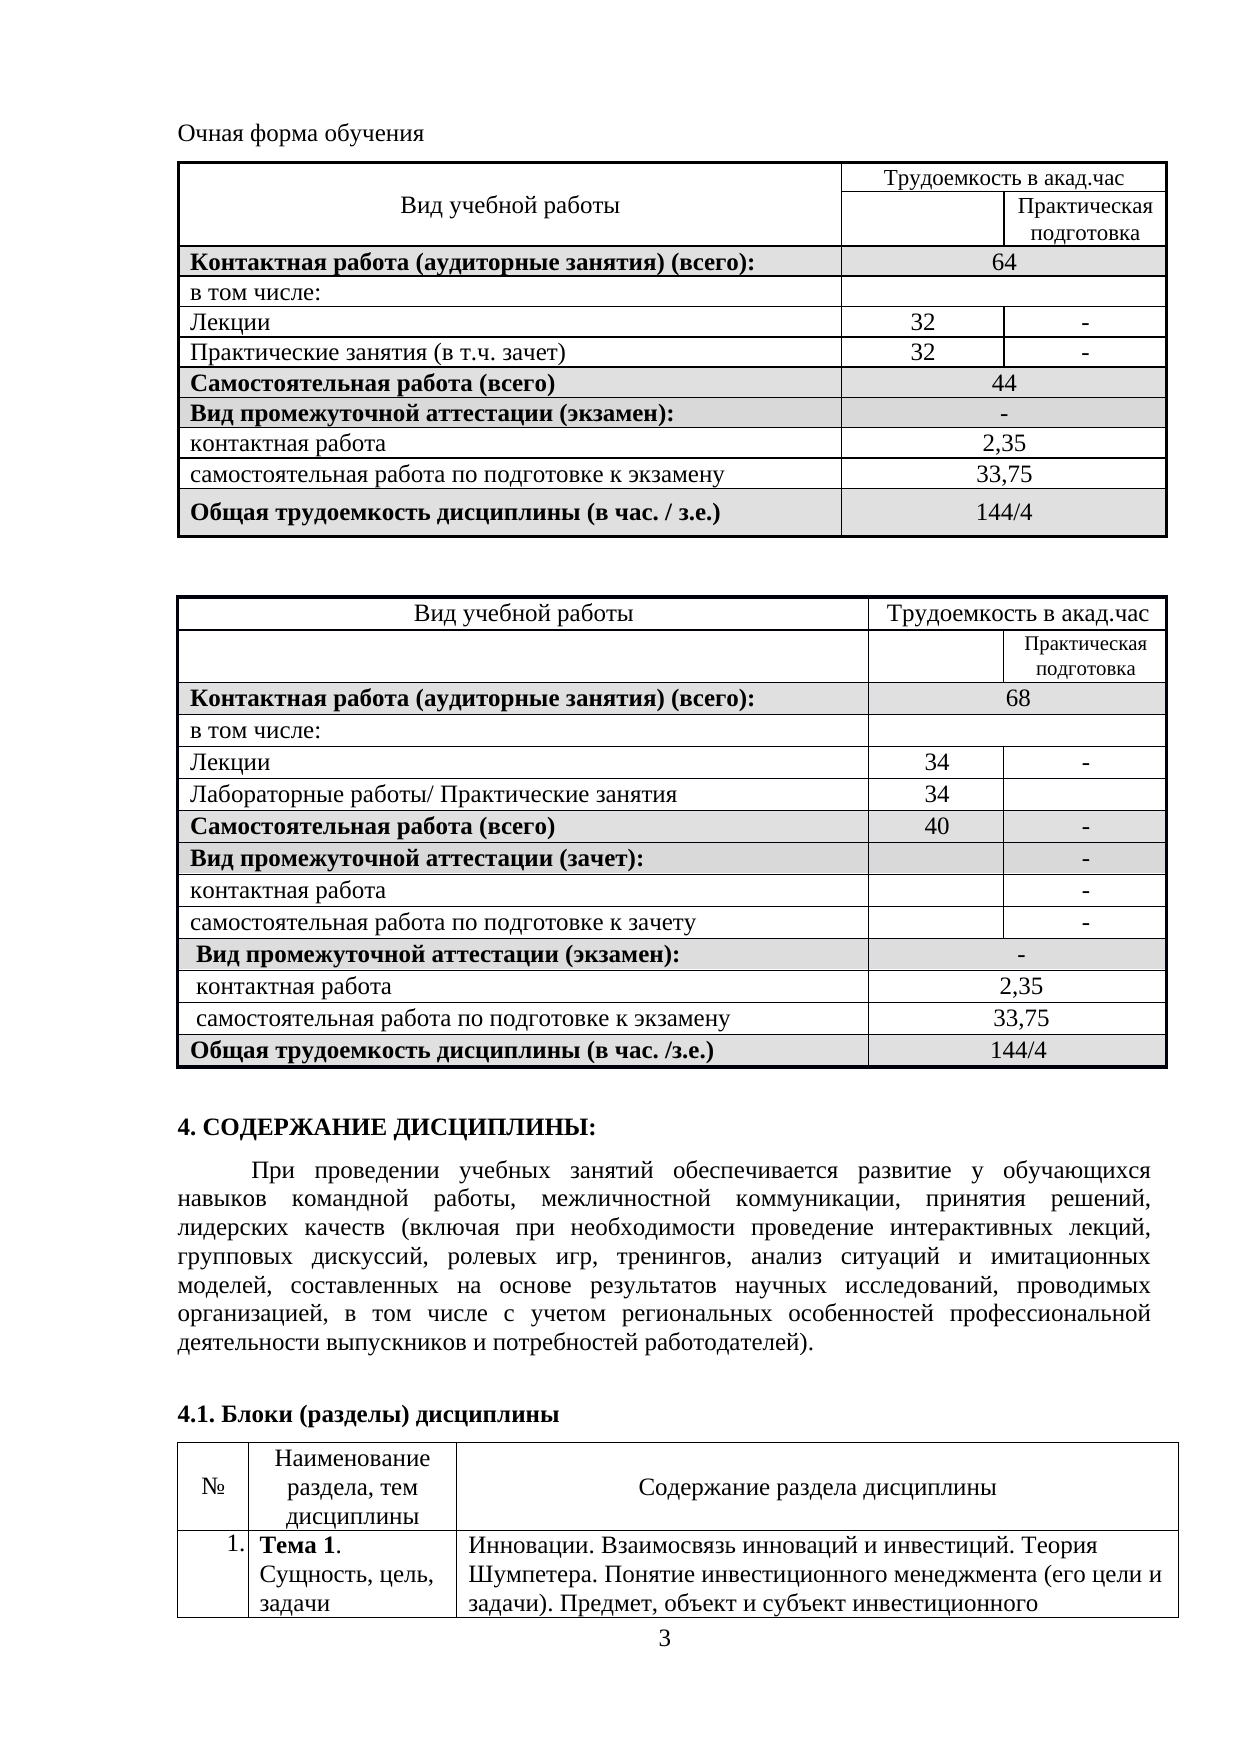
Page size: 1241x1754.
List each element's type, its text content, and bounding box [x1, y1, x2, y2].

table_cell в том числе: [179, 715, 868, 746]
table_cell - [1004, 875, 1165, 906]
table_cell - [1004, 811, 1165, 842]
table_cell Вид промежуточной аттестации (зачет): [179, 843, 868, 873]
text 4. Содержание дисциплины: [177, 1112, 1152, 1140]
table_header Трудоемкость в акад.час [842, 164, 1165, 191]
table_cell 2,35 [842, 428, 1165, 457]
table_cell Самостоятельная работа (всего) [180, 368, 841, 397]
table_cell - [1005, 307, 1165, 336]
table_cell 144/4 [869, 1035, 1165, 1065]
table_cell 32 [842, 307, 1003, 336]
table_cell Контактная работа (аудиторные занятия) (всего): [180, 247, 841, 275]
table_cell контактная работа [180, 428, 841, 457]
text 4.1. Блоки (разделы) дисциплины [177, 1399, 1152, 1428]
table_cell Общая трудоемкость дисциплины (в час. /з.е.) [179, 1035, 868, 1065]
table_cell [179, 631, 868, 682]
table_cell [869, 843, 1003, 873]
table_cell - [1004, 747, 1165, 778]
table_cell 40 [869, 811, 1003, 842]
table_cell - [842, 398, 1165, 427]
table_cell контактная работа [179, 971, 868, 1001]
table_header № [178, 1443, 248, 1529]
table_cell [869, 907, 1003, 937]
table_header Трудоемкость в акад.час [869, 599, 1165, 629]
table_cell 144/4 [842, 489, 1165, 535]
table_cell [869, 631, 1003, 682]
table_cell Самостоятельная работа (всего) [179, 811, 868, 842]
table_header Содержание раздела дисциплины [457, 1443, 1178, 1529]
table_cell [178, 1531, 248, 1617]
table_cell [842, 192, 1003, 245]
text Очная форма обучения [177, 118, 1152, 147]
table_cell - [1005, 338, 1165, 366]
table_cell 33,75 [842, 459, 1165, 487]
table_cell Вид промежуточной аттестации (экзамен): [180, 398, 841, 427]
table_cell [457, 1531, 1178, 1617]
table_cell Практическая подготовка [1005, 192, 1165, 245]
table_cell самостоятельная работа по подготовке к зачету [179, 907, 868, 937]
table_cell 64 [842, 247, 1165, 275]
table_cell 44 [842, 368, 1165, 397]
table_cell 34 [869, 779, 1003, 809]
table_cell [869, 715, 1165, 746]
table_cell 32 [842, 338, 1003, 366]
table_cell Практическая подготовка [1004, 631, 1165, 682]
table_cell [1004, 779, 1165, 809]
table_cell 68 [869, 683, 1165, 714]
table_cell 33,75 [869, 1003, 1165, 1033]
table_cell Практические занятия (в т.ч. зачет) [180, 338, 841, 366]
table_header Наименование раздела, тем дисциплины [249, 1443, 456, 1529]
table_cell Тема 1. Сущность, цель, задачи инновационного и инвестиционного менеджмента [330, 1531, 456, 1617]
table_cell самостоятельная работа по подготовке к экзамену [180, 459, 841, 487]
table_cell - [869, 939, 1165, 969]
table_cell [842, 277, 1165, 306]
table_cell 2,35 [869, 971, 1165, 1001]
table_cell - [1004, 843, 1165, 873]
table_cell [869, 875, 1003, 906]
table_cell Лабораторные работы/ Практические занятия [179, 779, 868, 809]
table_cell в том числе: [180, 277, 841, 306]
table_cell Общая трудоемкость дисциплины (в час. / з.е.) [180, 489, 841, 535]
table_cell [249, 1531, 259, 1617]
table_cell Вид промежуточной аттестации (экзамен): [179, 939, 868, 969]
text При проведении учебных занятий обеспечивается развитие у обучающихся навыков командной работы, межличностной коммуникации, принятия решений, лидерских качеств (включая при необходимости проведение интерактивных лекций, групповых дискуссий, ролевых игр, тренингов, анализ ситуаций и имитационных моделей, составленных на основе результатов научных исследований, проводимых организацией, в том числе с учетом региональных особенностей профессиональной деятельности выпускников и потребностей работодателей). [177, 1155, 1152, 1356]
table_cell 34 [869, 747, 1003, 778]
table_cell контактная работа [179, 875, 868, 906]
table_cell Лекции [180, 307, 841, 336]
table_cell Лекции [179, 747, 868, 778]
table_cell - [1004, 907, 1165, 937]
table_cell Контактная работа (аудиторные занятия) (всего): [179, 683, 868, 714]
table_cell самостоятельная работа по подготовке к экзамену [179, 1003, 868, 1033]
table_header Вид учебной работы [179, 599, 868, 629]
table_header Вид учебной работы [180, 164, 841, 245]
